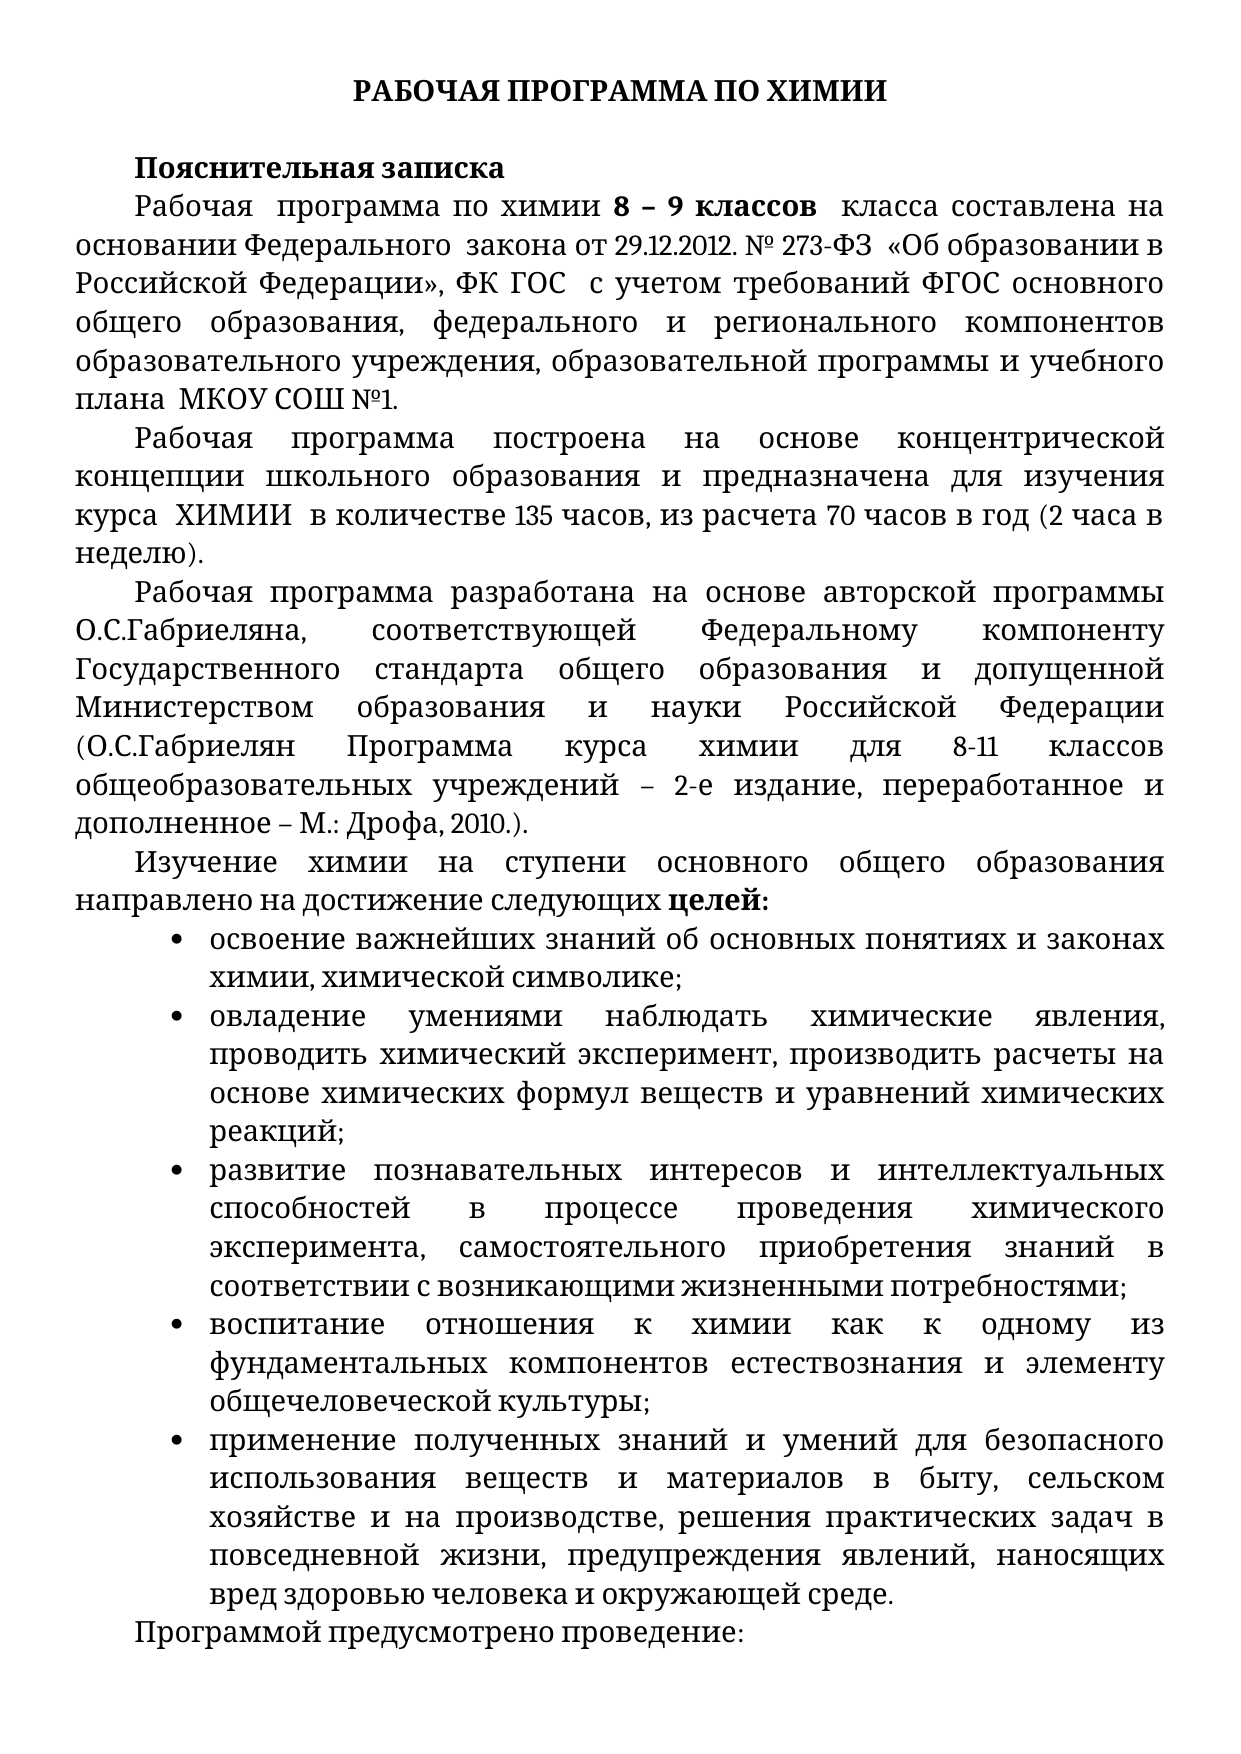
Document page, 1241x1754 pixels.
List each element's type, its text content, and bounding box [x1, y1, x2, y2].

list применение полученных знаний и умений для безопасного использования веществ и материалов в быту, сельском хозяйстве и на производстве, решения практических задач в повседневной жизни, предупреждения явлений, наносящих вред здоровью человека и окружающей среде. [172, 1424, 1165, 1612]
text Рабочая программа по химии 8 – 9 классов класса составлена на основании Федерального закона от 29.12.2012. № 273-ФЗ «Об образовании в Российской Федерации», ФК ГОС с учетом требований ФГОС основного общего образования, федерального и регионального компонентов образовательного учреждения, образовательной программы и учебного плана МКОУ СОШ №1. [75, 191, 1165, 417]
list развитие познавательных интересов и интеллектуальных способностей в процессе проведения химического эксперимента, самостоятельного приобретения знаний в соответствии с возникающими жизненными потребностями; [172, 1154, 1165, 1303]
text РАБОЧАЯ ПРОГРАММА ПО ХИМИИ [75, 75, 1165, 108]
text Рабочая программа построена на основе концентрической концепции школьного образования и предназначена для изучения курса ХИМИИ в количестве 135 часов, из расчета 70 часов в год (2 часа в неделю). [75, 422, 1165, 571]
text Рабочая программа разработана на основе авторской программы О.С.Габриеляна, соответствующей Федеральному компоненту Государственного стандарта общего образования и допущенной Министерством образования и науки Российской Федерации (О.С.Габриелян Программа курса химии для 8-11 классов общеобразовательных учреждений – 2-е издание, переработанное и дополненное – М.: Дрофа, 2010.). [75, 576, 1165, 841]
list воспитание отношения к химии как к одному из фундаментальных компонентов естествознания и элементу общечеловеческой культуры; [172, 1308, 1165, 1419]
list освоение важнейших знаний об основных понятиях и законах химии, химической символике; [172, 923, 1165, 995]
text Изучение химии на ступени основного общего образования направлено на достижение следующих целей: [75, 846, 1165, 918]
text Пояснительная записка [75, 152, 1165, 186]
list овладение умениями наблюдать химические явления, проводить химический эксперимент, производить расчеты на основе химических формул веществ и уравнений химических реакций; [172, 1000, 1165, 1149]
text Программой предусмотрено проведение: [75, 1617, 1165, 1650]
